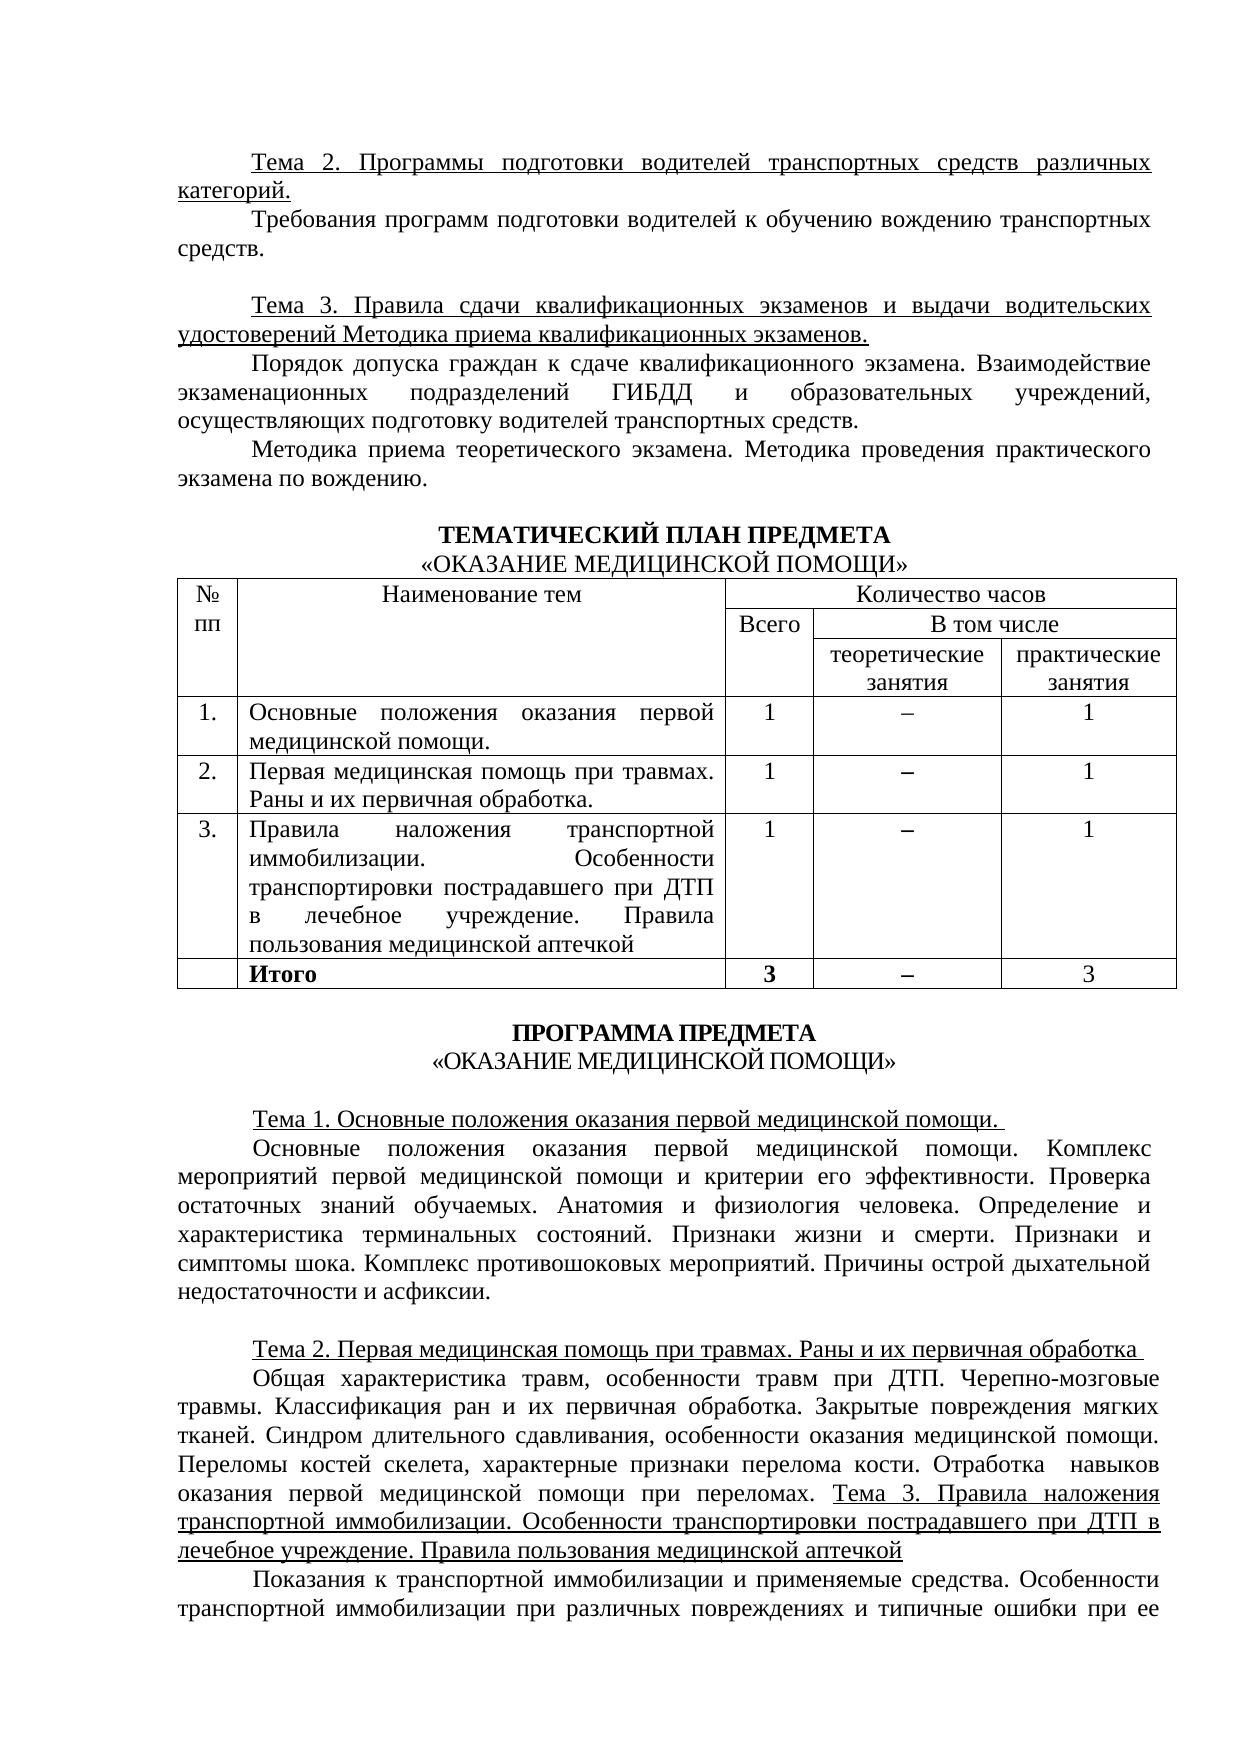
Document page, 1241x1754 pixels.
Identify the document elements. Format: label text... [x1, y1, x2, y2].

table_cell 1 [1002, 756, 1176, 813]
table_cell 3 [1002, 959, 1176, 988]
table_cell В том числе [814, 609, 1176, 638]
table_cell Всего [726, 609, 813, 696]
table_cell теоретические занятия [814, 639, 1001, 696]
text ПРОГРАММА ПРЕДМЕТА [177, 1018, 1152, 1046]
table_cell 3. [178, 814, 237, 958]
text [177, 1564, 1160, 1621]
text ТЕМАТИЧЕСКИЙ ПЛАН ПРЕДМЕТА [177, 521, 1152, 549]
table_cell Основные положения оказания первой медицинской помощи. [238, 697, 725, 755]
text Методика приема теоретического экзамена. Методика проведения практического экзамена по вождению. [177, 434, 1152, 492]
text Порядок допуска граждан к сдаче квалификационного экзамена. Взаимодействие экзаменационных подразделений ГИБДД и образовательных учреждений, осуществляющих подготовку водителей транспортных средств. [177, 348, 1152, 434]
table_cell 1 [726, 697, 813, 755]
text Тема 2. Программы подготовки водителей транспортных средств различных категорий. [177, 147, 1152, 204]
table_header Наименование тем [238, 579, 725, 696]
table_cell 1 [726, 814, 813, 958]
text Тема 1. Основные положения оказания первой медицинской помощи. [177, 1104, 1152, 1133]
table_cell Первая медицинская помощь при травмах. Раны и их первичная обработка. [238, 756, 725, 813]
table_cell 2. [178, 756, 237, 813]
text Тема 2. Первая медицинская помощь при травмах. Раны и их первичная обработка [177, 1334, 1160, 1363]
text «ОКАЗАНИЕ МЕДИЦИНСКОЙ ПОМОЩИ» [177, 1046, 1152, 1075]
text Основные положения оказания первой медицинской помощи. Комплекс мероприятий первой медицинской помощи и критерии его эффективности. Проверка остаточных знаний обучаемых. Анатомия и физиология человека. Определение и характеристика терминальных состояний. Признаки жизни и смерти. Признаки и симптомы шока. Комплекс противошоковых мероприятий. Причины острой дыхательной недостаточности и асфиксии. [177, 1133, 1152, 1305]
table_cell [178, 959, 237, 988]
table_cell – [814, 814, 1001, 958]
table_cell 3 [726, 959, 813, 988]
text Требования программ подготовки водителей к обучению вождению транспортных средств. [177, 204, 1152, 262]
table_cell 1 [726, 756, 813, 813]
table_header Количество часов [726, 579, 1176, 608]
text «ОКАЗАНИЕ МЕДИЦИНСКОЙ ПОМОЩИ» [177, 549, 1152, 578]
table_cell 1 [1002, 814, 1176, 958]
table_cell 1 [1002, 697, 1176, 755]
text Общая характеристика травм, особенности травм при ДТП. Черепно-мозговые травмы. Классификация ран и их первичная обработка. Закрытые повреждения мягких тканей. Синдром длительного сдавливания, особенности оказания медицинской помощи. Переломы костей скелета, характерные признаки перелома кости. Отработка навыков оказания первой медицинской помощи при переломах. Тема 3. Правила наложения транспортной иммобилизации. Особенности транспортировки пострадавшего при ДТП в лечебное учреждение. Правила пользования медицинской аптечкой [177, 1363, 1160, 1531]
table_cell – [814, 756, 1001, 813]
table_cell Правила наложения транспортной иммобилизации. Особенности транспортировки пострадавшего при ДТП в лечебное учреждение. Правила пользования медицинской аптечкой [238, 814, 725, 958]
table_cell Итого [238, 959, 725, 988]
table_cell практические занятия [1002, 639, 1176, 696]
table_cell – [814, 959, 1001, 988]
table_header № пп [178, 579, 237, 696]
table_cell 1. [178, 697, 237, 755]
text Тема 3. Правила сдачи квалификационных экзаменов и выдачи водительских удостоверений Методика приема квалификационных экзаменов. [177, 291, 1152, 348]
table_cell – [814, 697, 1001, 755]
